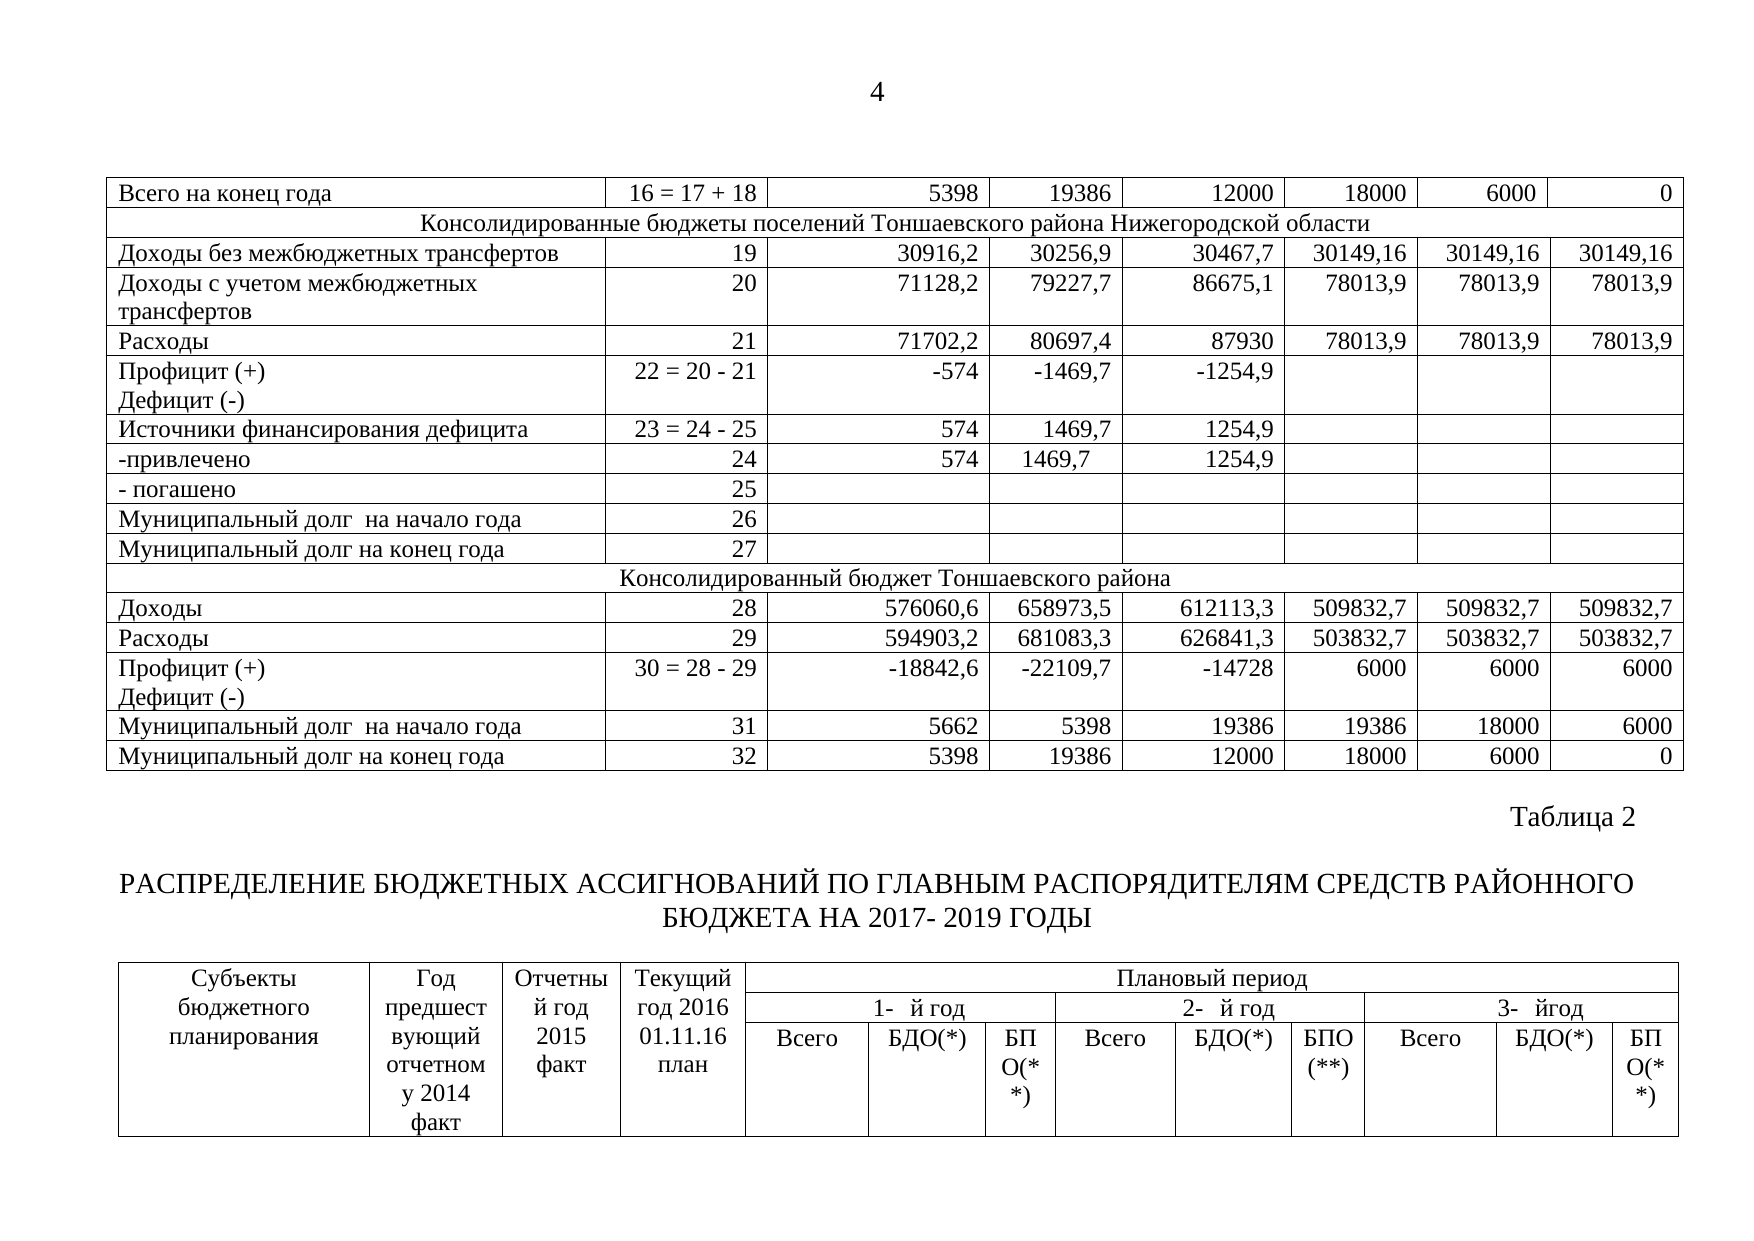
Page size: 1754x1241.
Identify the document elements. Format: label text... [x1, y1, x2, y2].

table_cell [1551, 474, 1683, 503]
table_cell [1285, 444, 1417, 473]
table_cell БПО(**) [1292, 1023, 1364, 1136]
table_cell 1469,7 [990, 444, 1122, 473]
table_cell 12000 [1123, 178, 1284, 207]
table_cell 18000 [1285, 741, 1417, 770]
table_cell 23 = 24 - 25 [606, 415, 767, 443]
table_cell 30 = 28 - 29 [606, 653, 767, 710]
table_cell [1285, 504, 1417, 533]
table_cell БДО(*) [1176, 1023, 1291, 1136]
table_cell Доходы [107, 593, 605, 622]
table_cell БПО(**) [1613, 1023, 1678, 1136]
table_cell 0 [1551, 741, 1683, 770]
table_cell [1418, 534, 1550, 562]
table_cell 5398 [768, 178, 989, 207]
table_cell [768, 534, 989, 562]
table_cell Всего на конец года [107, 178, 605, 207]
table_cell [1418, 504, 1550, 533]
table_cell 22 = 20 - 21 [606, 356, 767, 413]
table_cell 12000 [1123, 741, 1284, 770]
table_cell [1551, 504, 1683, 533]
table_header Отчетный год 2015 факт [503, 963, 620, 1136]
table_cell 1254,9 [1123, 415, 1284, 443]
table_cell 503832,7 [1418, 623, 1550, 652]
table_cell 78013,9 [1418, 268, 1550, 325]
table_cell 19 [606, 238, 767, 267]
table_cell Муниципальный долг на конец года [107, 534, 605, 562]
table_cell [990, 504, 1122, 533]
table_cell 6000 [1551, 711, 1683, 740]
table_cell 78013,9 [1418, 326, 1550, 355]
table_cell [768, 504, 989, 533]
table_cell 19386 [1285, 711, 1417, 740]
table_cell й год [1056, 993, 1364, 1022]
table_cell Всего [1365, 1023, 1496, 1136]
text РАСПРЕДЕЛЕНИЕ БЮДЖЕТНЫХ АССИГНОВАНИЙ ПО ГЛАВНЫМ РАСПОРЯДИТЕЛЯМ СРЕДСТВ РАЙОННОГО БЮДЖЕТА НА 2017- 2019 ГОДЫ [118, 866, 1636, 933]
table_cell БПО(**) [986, 1023, 1055, 1136]
table_cell 29 [606, 623, 767, 652]
table_cell Профицит (+) Дефицит (-) [107, 653, 605, 710]
table_cell 6000 [1418, 653, 1550, 710]
table_cell 71702,2 [768, 326, 989, 355]
table_cell 574 [768, 415, 989, 443]
table_cell -22109,7 [990, 653, 1122, 710]
table_cell 576060,6 [768, 593, 989, 622]
table_cell [1551, 356, 1683, 413]
table_cell 24 [606, 444, 767, 473]
table_cell Источники финансирования дефицита [107, 415, 605, 443]
table_cell 26 [606, 504, 767, 533]
table_cell 19386 [990, 178, 1122, 207]
table_cell 6000 [1551, 653, 1683, 710]
table_cell 19386 [1123, 711, 1284, 740]
table_cell 6000 [1418, 741, 1550, 770]
table_cell [1418, 444, 1550, 473]
table_cell 30467,7 [1123, 238, 1284, 267]
table_cell -14728 [1123, 653, 1284, 710]
table_cell 1254,9 [1123, 444, 1284, 473]
table_cell 5398 [768, 741, 989, 770]
table_cell 28 [606, 593, 767, 622]
table_cell 6000 [1285, 653, 1417, 710]
table_cell 78013,9 [1285, 268, 1417, 325]
table_cell [1123, 474, 1284, 503]
table_cell 658973,5 [990, 593, 1122, 622]
table_cell 78013,9 [1551, 268, 1683, 325]
table_cell 594903,2 [768, 623, 989, 652]
table_cell Доходы без межбюджетных трансфертов [107, 238, 605, 267]
table_header Плановый период [746, 963, 1678, 992]
table_cell -574 [768, 356, 989, 413]
table_cell 30149,16 [1285, 238, 1417, 267]
table_cell 626841,3 [1123, 623, 1284, 652]
table_cell Всего [1056, 1023, 1175, 1136]
table_cell 574 [768, 444, 989, 473]
table_cell 80697,4 [990, 326, 1122, 355]
table_cell 18000 [1285, 178, 1417, 207]
table_cell 19386 [990, 741, 1122, 770]
table_cell 18000 [1418, 711, 1550, 740]
table_cell [1418, 415, 1550, 443]
table_cell [1285, 415, 1417, 443]
table_cell [768, 474, 989, 503]
table_cell [990, 474, 1122, 503]
text Таблица 2 [118, 799, 1636, 833]
table_cell [1123, 534, 1284, 562]
table_cell 503832,7 [1285, 623, 1417, 652]
table_cell 27 [606, 534, 767, 562]
table_cell [1551, 534, 1683, 562]
table_cell 30149,16 [1551, 238, 1683, 267]
table_cell Всего [746, 1023, 868, 1136]
table_cell 30149,16 [1418, 238, 1550, 267]
table_cell 5398 [990, 711, 1122, 740]
table_cell 509832,7 [1551, 593, 1683, 622]
table_cell йгод [1365, 993, 1678, 1022]
table_cell 5662 [768, 711, 989, 740]
table_header Текущий год 2016 01.11.16 план [621, 963, 745, 1136]
table_cell 612113,3 [1123, 593, 1284, 622]
table_cell - погашено [107, 474, 605, 503]
table_cell 79227,7 [990, 268, 1122, 325]
table_cell 681083,3 [990, 623, 1122, 652]
table_cell 87930 [1123, 326, 1284, 355]
table_cell Расходы [107, 326, 605, 355]
table_cell БДО(*) [869, 1023, 985, 1136]
table_cell 509832,7 [1418, 593, 1550, 622]
table_cell Профицит (+) Дефицит (-) [107, 356, 605, 413]
table_cell Муниципальный долг на начало года [107, 504, 605, 533]
table_cell 71128,2 [768, 268, 989, 325]
table_cell 30256,9 [990, 238, 1122, 267]
table_cell 31 [606, 711, 767, 740]
table_cell [1285, 474, 1417, 503]
table_cell [1418, 356, 1550, 413]
table_cell 86675,1 [1123, 268, 1284, 325]
table_cell [1123, 504, 1284, 533]
table_cell 1469,7 [990, 415, 1122, 443]
table_cell 503832,7 [1551, 623, 1683, 652]
table_cell БДО(*) [1497, 1023, 1612, 1136]
table_cell -1469,7 [990, 356, 1122, 413]
table_cell Расходы [107, 623, 605, 652]
table_cell Муниципальный долг на начало года [107, 711, 605, 740]
table_cell [1285, 534, 1417, 562]
table_cell -привлечено [107, 444, 605, 473]
table_cell 16 = 17 + 18 [606, 178, 767, 207]
table_cell [1551, 444, 1683, 473]
table_cell 6000 [1418, 178, 1547, 207]
table_cell 78013,9 [1551, 326, 1683, 355]
table_cell 30916,2 [768, 238, 989, 267]
table_cell й год [746, 993, 1055, 1022]
table_cell -1254,9 [1123, 356, 1284, 413]
table_cell 25 [606, 474, 767, 503]
table_cell Консолидированные бюджеты поселений Тоншаевского района Нижегородской области [107, 208, 1683, 237]
table_header Год предшествующий отчетному 2014 факт [370, 963, 502, 1136]
table_cell Муниципальный долг на конец года [107, 741, 605, 770]
table_cell [1418, 474, 1550, 503]
table_cell Доходы с учетом межбюджетных трансфертов [107, 268, 605, 325]
table_header Субъекты бюджетного планирования [119, 963, 369, 1136]
table_cell 0 [1548, 178, 1683, 207]
table_cell 20 [606, 268, 767, 325]
table_cell [1285, 356, 1417, 413]
table_cell -18842,6 [768, 653, 989, 710]
table_cell Консолидированный бюджет Тоншаевского района [107, 564, 1683, 592]
table_cell 21 [606, 326, 767, 355]
table_cell [990, 534, 1122, 562]
table_cell [1551, 415, 1683, 443]
table_cell 32 [606, 741, 767, 770]
table_cell 78013,9 [1285, 326, 1417, 355]
table_cell 509832,7 [1285, 593, 1417, 622]
